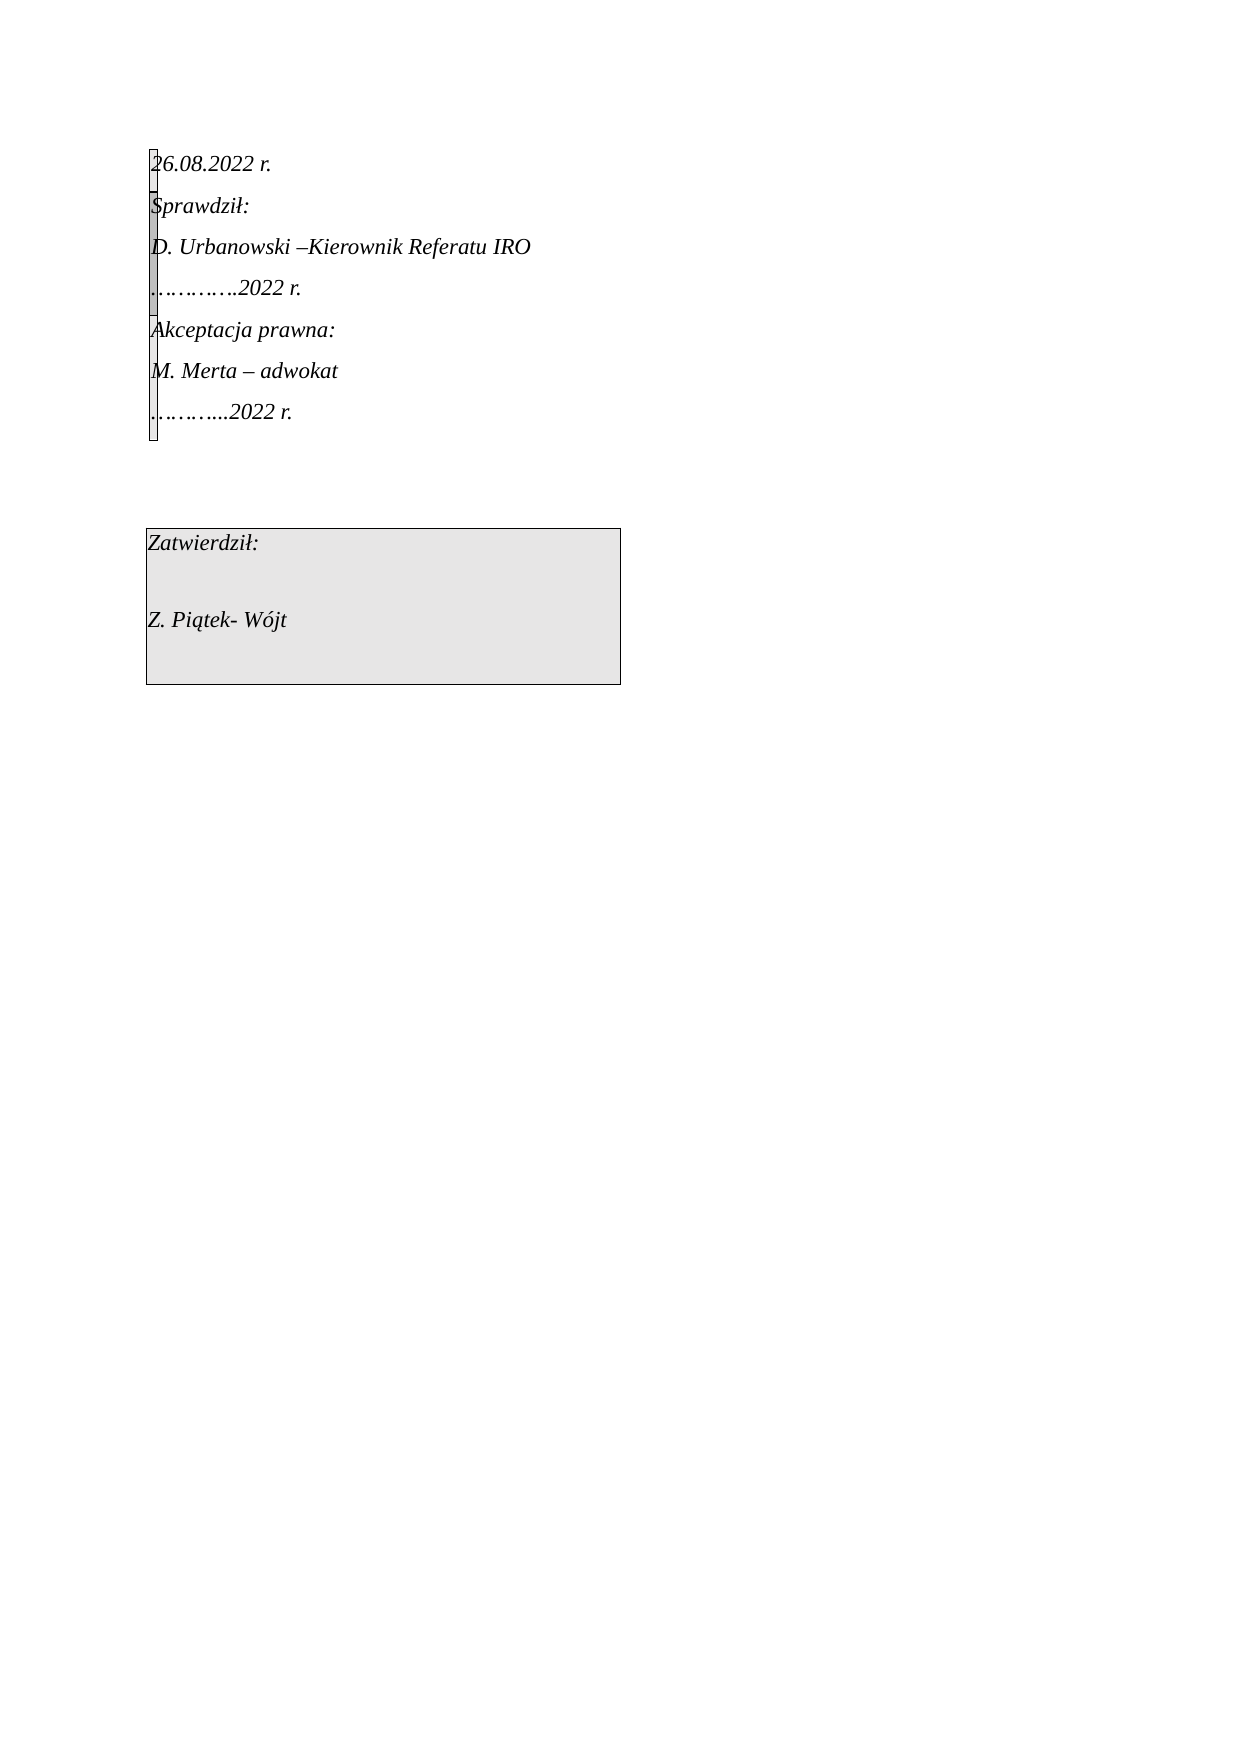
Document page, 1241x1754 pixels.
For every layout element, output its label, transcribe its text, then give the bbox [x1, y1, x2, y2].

table_header Zatwierdził: Z. Piątek- Wójt [147, 529, 620, 684]
